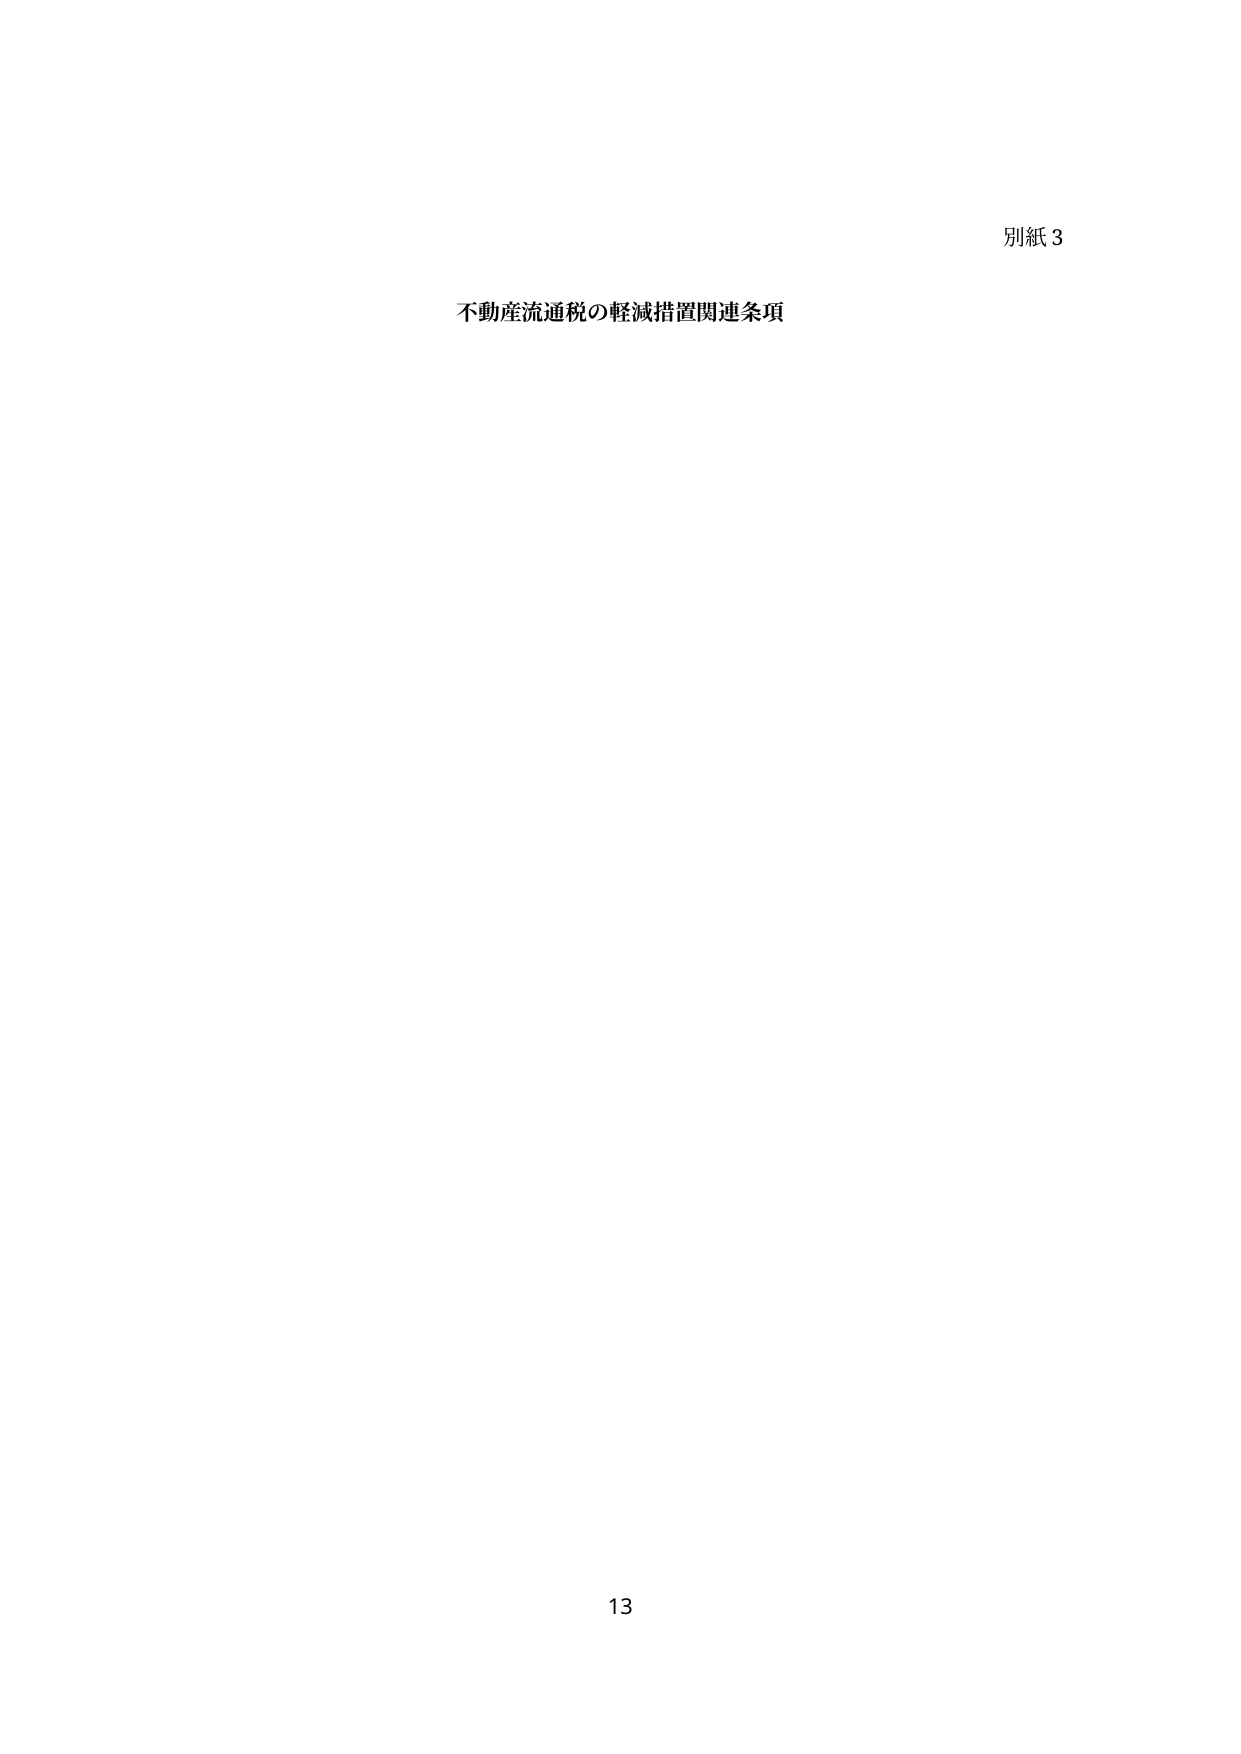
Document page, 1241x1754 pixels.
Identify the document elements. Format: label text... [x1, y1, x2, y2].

text 別紙3 [177, 217, 1063, 254]
text 不動産流通税の軽減措置関連条項 [177, 292, 1063, 329]
